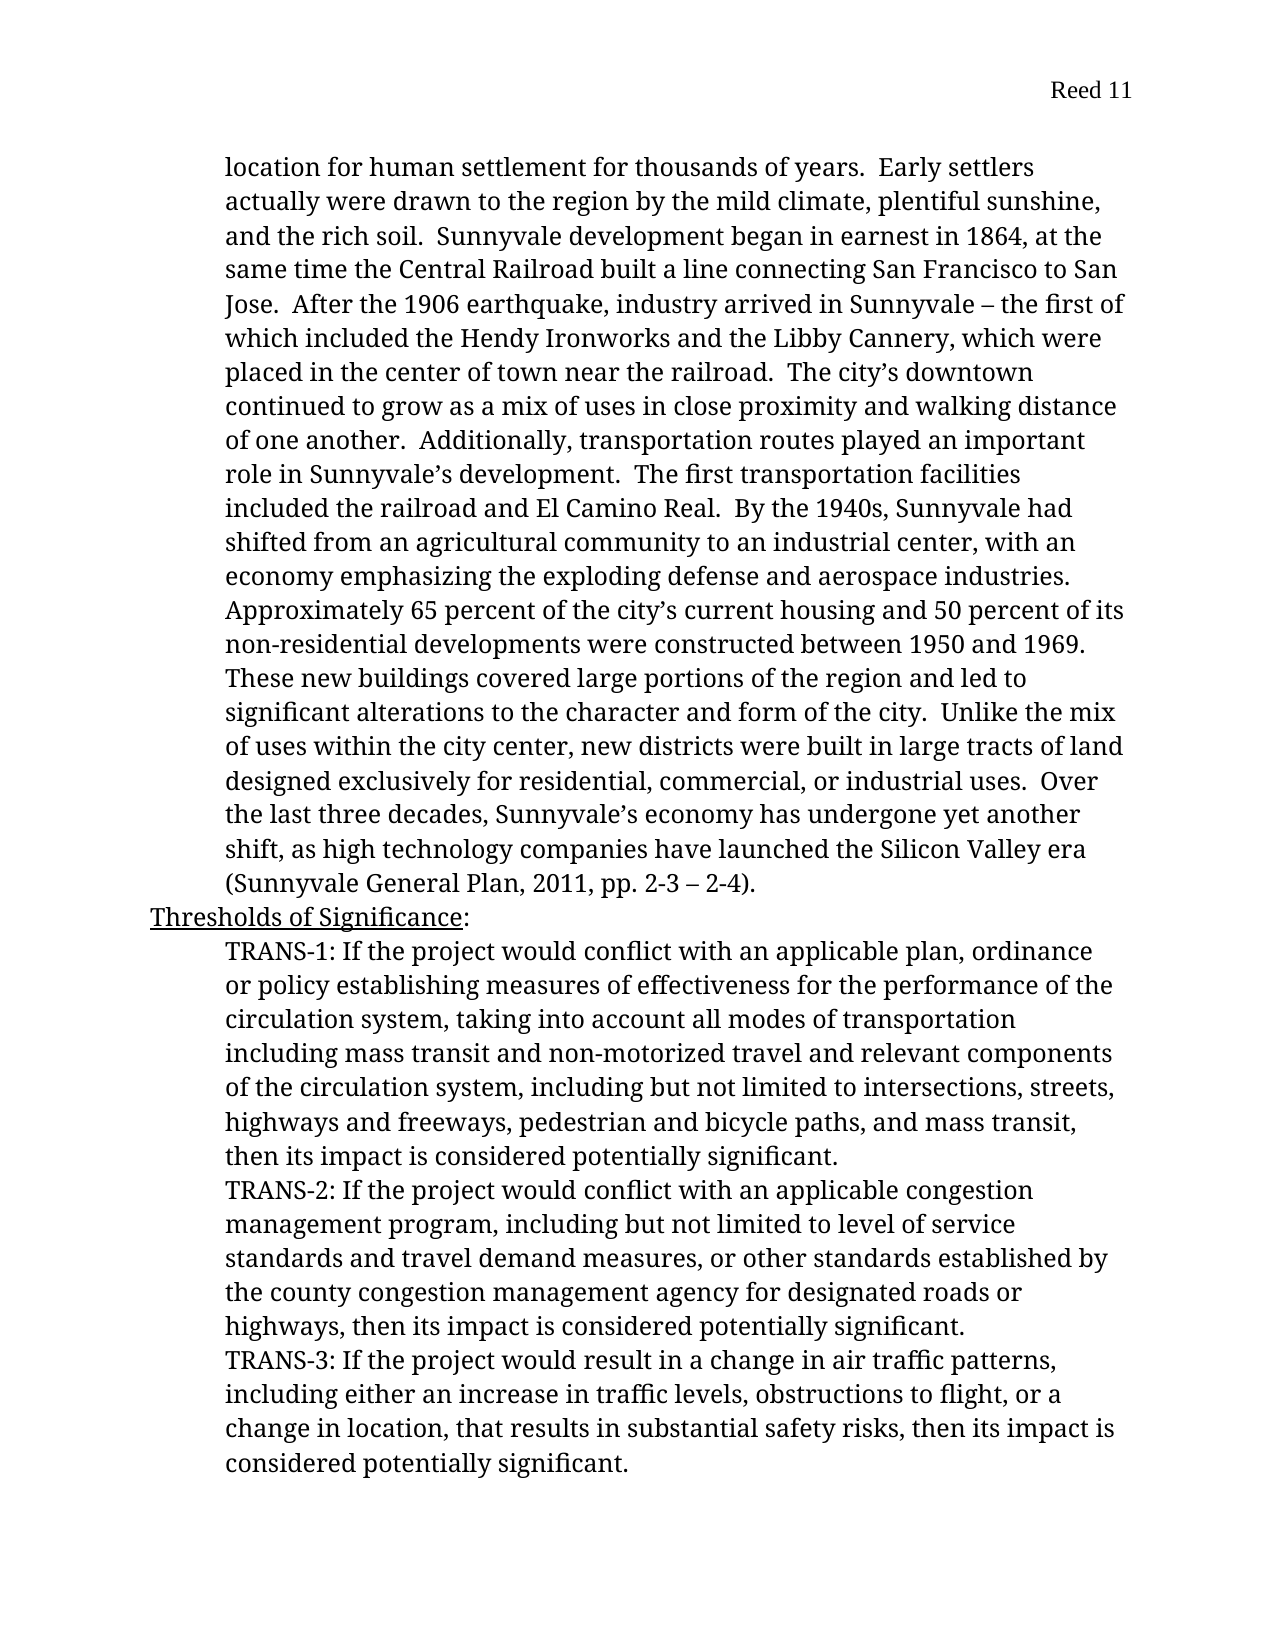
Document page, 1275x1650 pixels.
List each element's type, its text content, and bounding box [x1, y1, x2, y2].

text TRANS-2: If the project would conflict with an applicable congestion management program, including but not limited to level of service standards and travel demand measures, or other standards established by the county congestion management agency for designated roads or highways, then its impact is considered potentially significant. [225, 1172, 1125, 1343]
text TRANS-3: If the project would result in a change in air traffic patterns, including either an increase in traffic levels, obstructions to flight, or a change in location, that results in substantial safety risks, then its impact is considered potentially significant. [225, 1343, 1125, 1479]
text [225, 150, 1125, 899]
text Thresholds of Significance: [150, 899, 1125, 934]
text TRANS-1: If the project would conflict with an applicable plan, ordinance or policy establishing measures of effectiveness for the performance of the circulation system, taking into account all modes of transportation including mass transit and non-motorized travel and relevant components of the circulation system, including but not limited to intersections, streets, highways and freeways, pedestrian and bicycle paths, and mass transit, then its impact is considered potentially significant. [225, 934, 1125, 1172]
